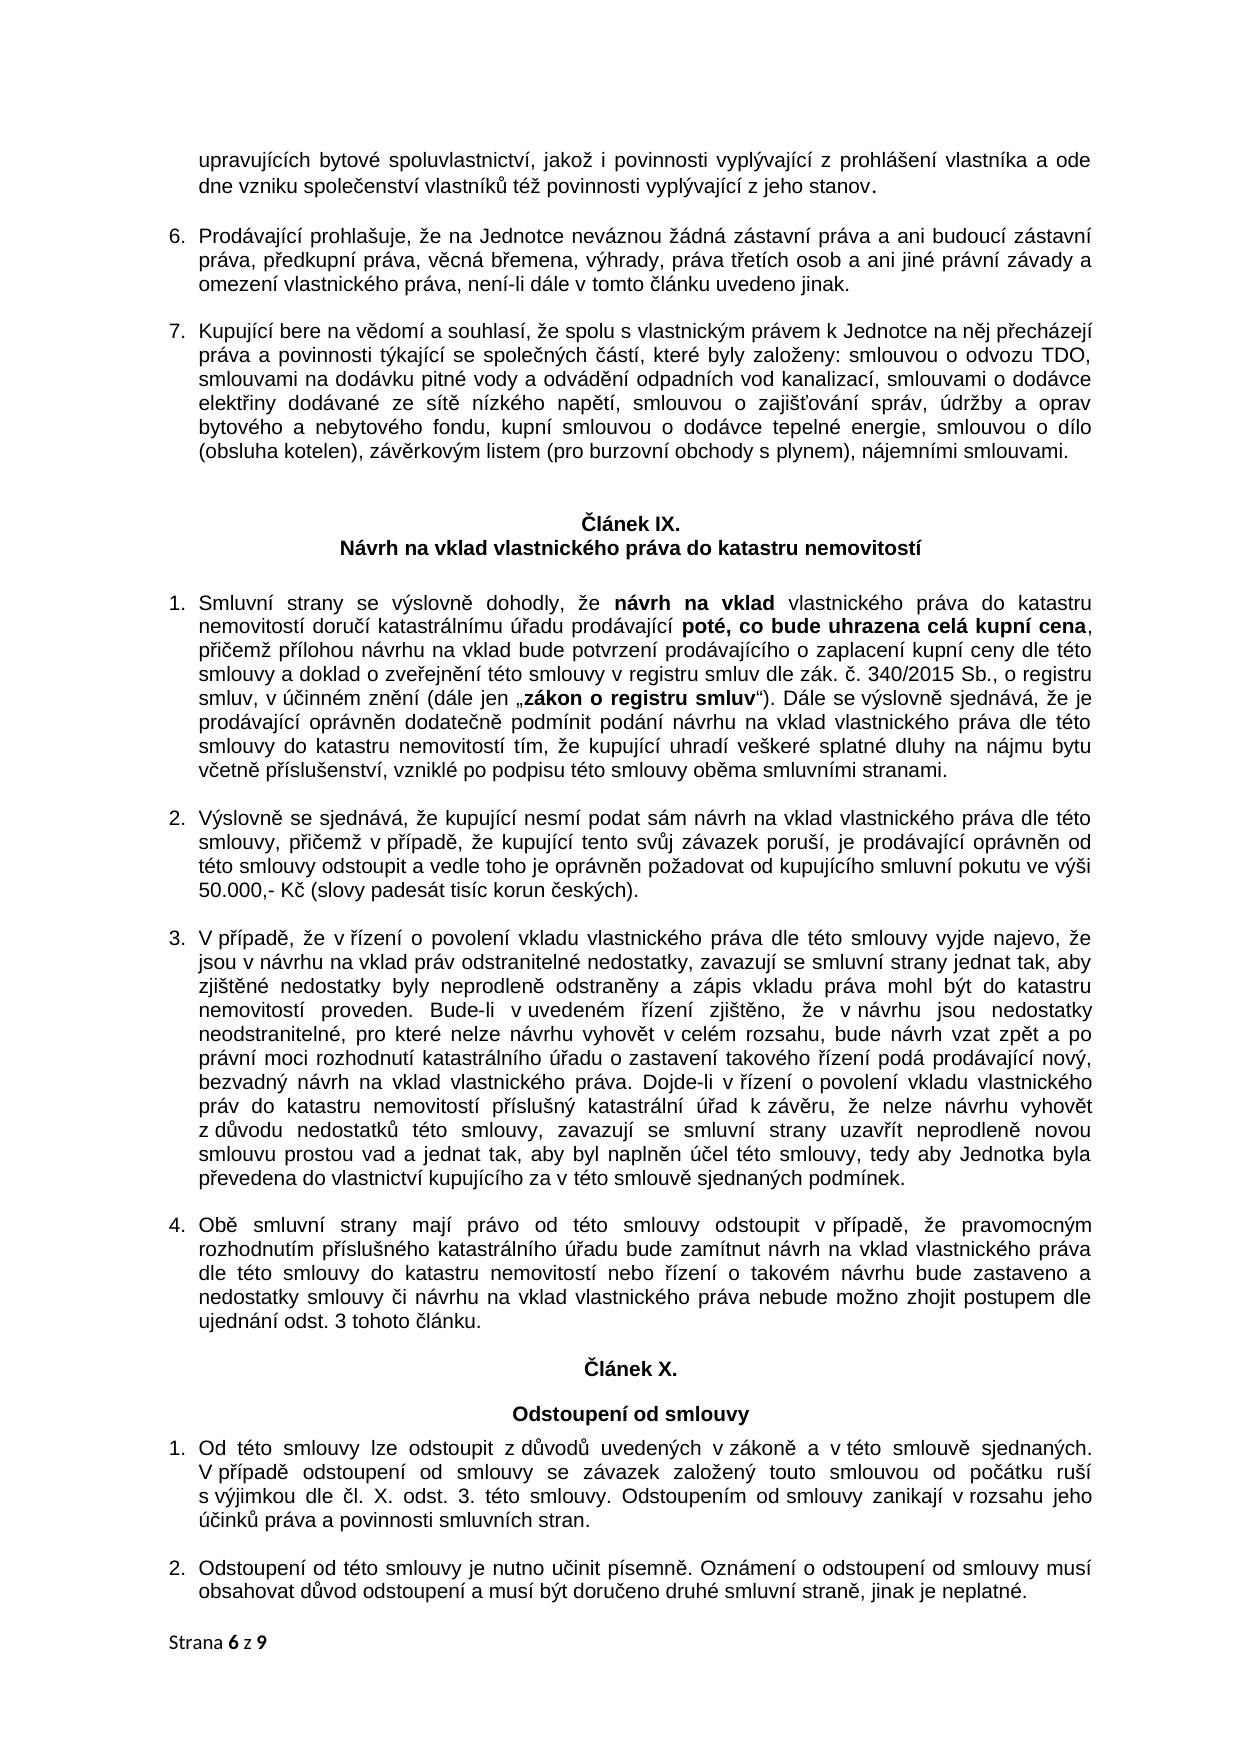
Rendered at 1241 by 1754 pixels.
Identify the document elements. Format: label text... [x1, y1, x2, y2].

text Návrh na vklad vlastnického práva do katastru nemovitostí [169, 536, 1093, 560]
text 2. Výslovně se sjednává, že kupující nesmí podat sám návrh na vklad vlastnického práva dle této smlouvy, přičemž v případě, že kupující tento svůj závazek poruší, je prodávající oprávněn od této smlouvy odstoupit a vedle toho je oprávněn požadovat od kupujícího smluvní pokutu ve výši 50.000,- Kč (slovy padesát tisíc korun českých). [169, 806, 1093, 902]
text 1. Od této smlouvy lze odstoupit z důvodů uvedených v zákoně a v této smlouvě sjednaných. V případě odstoupení od smlouvy se závazek založený touto smlouvou od počátku ruší s výjimkou dle čl. X. odst. 3. této smlouvy. Odstoupením od smlouvy zanikají v rozsahu jeho účinků práva a povinnosti smluvních stran. [169, 1436, 1093, 1531]
text 6. Prodávající prohlašuje, že na Jednotce neváznou žádná zástavní práva a ani budoucí zástavní práva, předkupní práva, věcná břemena, výhrady, práva třetích osob a ani jiné právní závady a omezení vlastnického práva, není-li dále v tomto článku uvedeno jinak. [169, 223, 1093, 295]
text 7. Kupující bere na vědomí a souhlasí, že spolu s vlastnickým právem k Jednotce na něj přecházejí práva a povinnosti týkající se společných částí, které byly založeny: smlouvou o odvozu TDO, smlouvami na dodávku pitné vody a odvádění odpadních vod kanalizací, smlouvami o dodávce elektřiny dodávané ze sítě nízkého napětí, smlouvou o zajišťování správ, údržby a oprav bytového a nebytového fondu, kupní smlouvou o dodávce tepelné energie, smlouvou o dílo (obsluha kotelen), závěrkovým listem (pro burzovní obchody s plynem), nájemními smlouvami. [169, 319, 1093, 463]
text 4. Obě smluvní strany mají právo od této smlouvy odstoupit v případě, že pravomocným rozhodnutím příslušného katastrálního úřadu bude zamítnut návrh na vklad vlastnického práva dle této smlouvy do katastru nemovitostí nebo řízení o takovém návrhu bude zastaveno a nedostatky smlouvy či návrhu na vklad vlastnického práva nebude možno zhojit postupem dle ujednání odst. 3 tohoto článku. [169, 1213, 1093, 1333]
text Článek IX. [169, 512, 1093, 536]
text 2. Odstoupení od této smlouvy je nutno učinit písemně. Oznámení o odstoupení od smlouvy musí obsahovat důvod odstoupení a musí být doručeno druhé smluvní straně, jinak je neplatné. [169, 1555, 1093, 1603]
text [169, 148, 1093, 199]
text Odstoupení od smlouvy [169, 1402, 1093, 1426]
text Článek X. [169, 1357, 1093, 1381]
text 3. V případě, že v řízení o povolení vkladu vlastnického práva dle této smlouvy vyjde najevo, že jsou v návrhu na vklad práv odstranitelné nedostatky, zavazují se smluvní strany jednat tak, aby zjištěné nedostatky byly neprodleně odstraněny a zápis vkladu práva mohl být do katastru nemovitostí proveden. Bude-li v uvedeném řízení zjištěno, že v návrhu jsou nedostatky neodstranitelné, pro které nelze návrhu vyhovět v celém rozsahu, bude návrh vzat zpět a po právní moci rozhodnutí katastrálního úřadu o zastavení takového řízení podá prodávající nový, bezvadný návrh na vklad vlastnického práva. Dojde-li v řízení o povolení vkladu vlastnického práv do katastru nemovitostí příslušný katastrální úřad k závěru, že nelze návrhu vyhovět z důvodu nedostatků této smlouvy, zavazují se smluvní strany uzavřít neprodleně novou smlouvu prostou vad a jednat tak, aby byl naplněn účel této smlouvy, tedy aby Jednotka byla převedena do vlastnictví kupujícího za v této smlouvě sjednaných podmínek. [169, 926, 1093, 1189]
text 1. Smluvní strany se výslovně dohodly, že návrh na vklad vlastnického práva do katastru nemovitostí doručí katastrálnímu úřadu prodávající poté, co bude uhrazena celá kupní cena, přičemž přílohou návrhu na vklad bude potvrzení prodávajícího o zaplacení kupní ceny dle této smlouvy a doklad o zveřejnění této smlouvy v registru smluv dle zák. č. 340/2015 Sb., o registru smluv, v účinném znění (dále jen „zákon o registru smluv“). Dále se výslovně sjednává, že je prodávající oprávněn dodatečně podmínit podání návrhu na vklad vlastnického práva dle této smlouvy do katastru nemovitostí tím, že kupující uhradí veškeré splatné dluhy na nájmu bytu včetně příslušenství, vzniklé po podpisu této smlouvy oběma smluvními stranami. [169, 590, 1093, 782]
